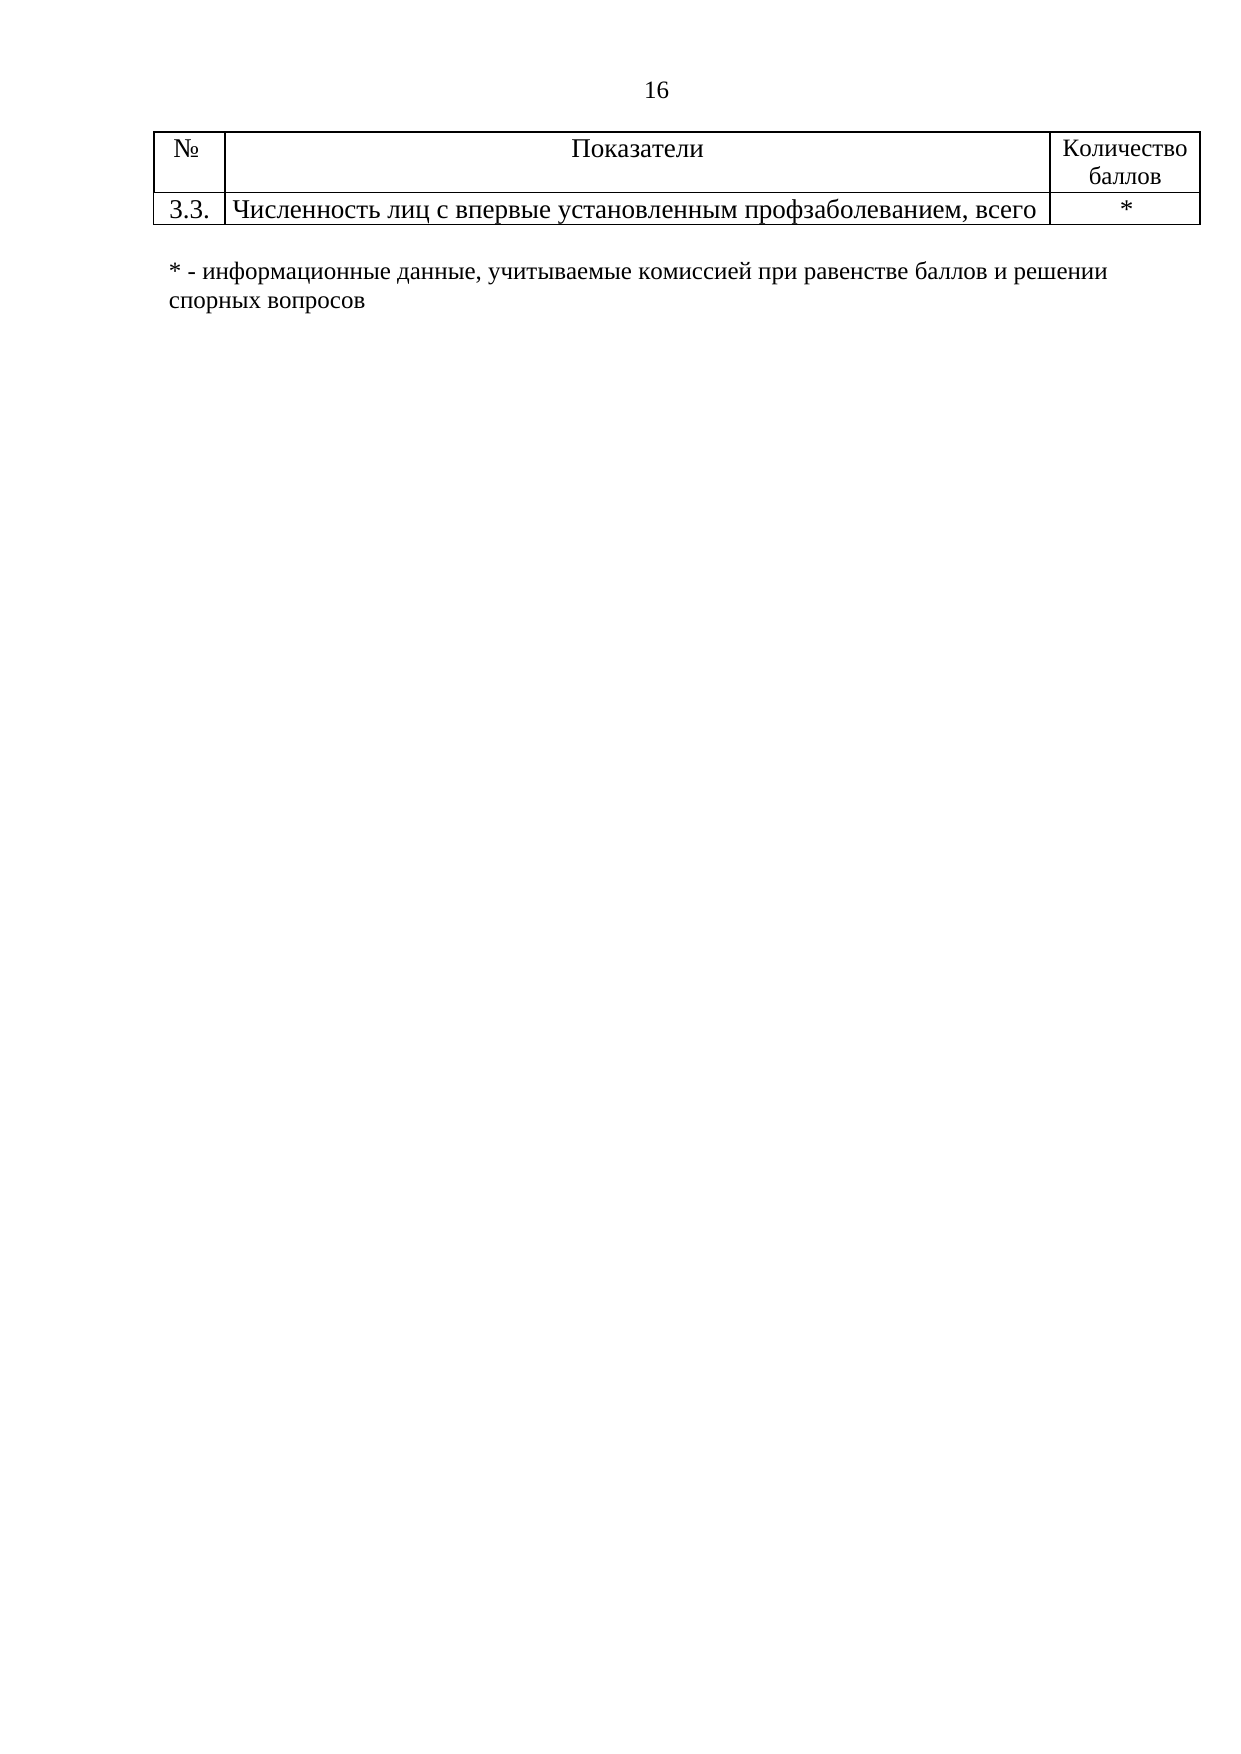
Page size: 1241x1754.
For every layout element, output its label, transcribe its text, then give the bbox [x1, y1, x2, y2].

table_header Количество баллов [1051, 133, 1199, 192]
table_cell * [1051, 193, 1199, 224]
text * - информационные данные, учитываемые комиссией при равенстве баллов и решении спорных вопросов [169, 256, 1134, 314]
table_cell Численность лиц с впервые установленным профзаболеванием, всего [226, 193, 1049, 224]
table_header № [155, 133, 224, 192]
table_header Показатели [226, 133, 1049, 192]
table_cell 3.3. [154, 193, 224, 224]
